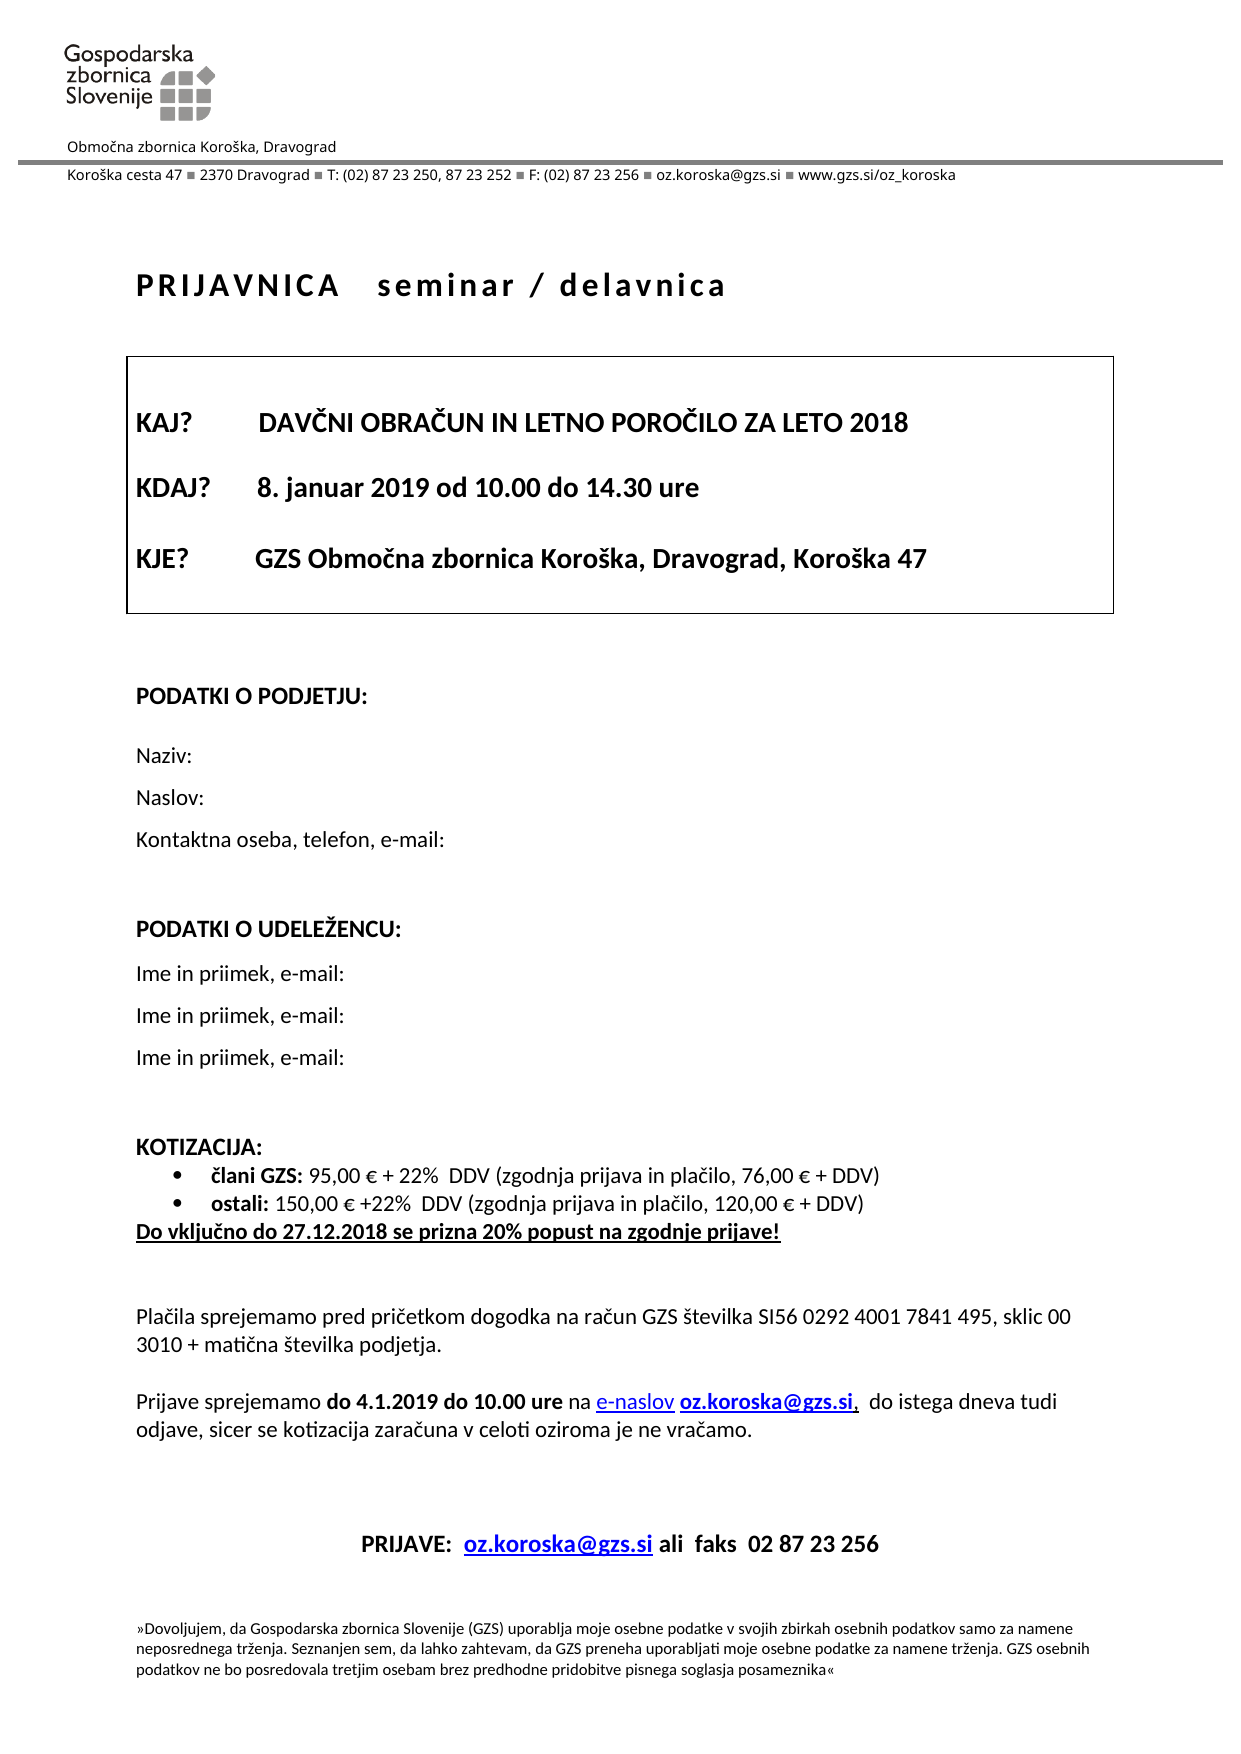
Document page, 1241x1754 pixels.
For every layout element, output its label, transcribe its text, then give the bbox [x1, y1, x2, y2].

text Ime in priimek, e-mail: [136, 959, 1104, 987]
text KJE? GZS Območna zbornica Koroška, Dravograd, Koroška 47 [136, 540, 1104, 576]
text KDAJ? 8. januar 2019 od 10.00 do 14.30 ure [136, 469, 1104, 504]
picture [63, 44, 216, 121]
text KOTIZACIJA: [136, 1131, 1104, 1161]
text »Dovoljujem, da Gospodarska zbornica Slovenije (GZS) uporablja moje osebne podatke v svojih zbirkah osebnih podatkov samo za namene neposrednega trženja. Seznanjen sem, da lahko zahtevam, da GZS preneha uporabljati moje osebne podatke za namene trženja. GZS osebnih podatkov ne bo posredovala tretjim osebam brez predhodne pridobitve pisnega soglasja posameznika« [136, 1618, 1104, 1679]
text PODATKI O PODJETJU: [136, 681, 1104, 711]
text KAJ? DAVČNI OBRAČUN IN LETNO POROČILO ZA LETO 2018 [128, 401, 1113, 440]
text PRIJAVE: oz.koroska@gzs.si ali faks 02 87 23 256 [136, 1528, 1104, 1588]
list člani GZS: 95,00 € + 22% DDV (zgodnja prijava in plačilo, 76,00 € + DDV) [173, 1161, 1104, 1189]
text PODATKI O UDELEŽENCU: [136, 913, 1104, 944]
text Ime in priimek, e-mail: [136, 1043, 1104, 1071]
text Prijave sprejemamo do 4.1.2019 do 10.00 ure na e-naslov oz.koroska@gzs.si, do istega dneva tudi odjave, sicer se kotizacija zaračuna v celoti oziroma je ne vračamo. [136, 1387, 1104, 1443]
text Plačila sprejemamo pred pričetkom dogodka na račun GZS številka SI56 0292 4001 7841 495, sklic 00 3010 + matična številka podjetja. [136, 1274, 1104, 1358]
text Naziv: [136, 742, 1104, 769]
text Naslov: [136, 783, 1104, 812]
list ostali: 150,00 € +22% DDV (zgodnja prijava in plačilo, 120,00 € + DDV) [173, 1189, 1104, 1217]
text PRIJAVNICA seminar / delavnica [136, 264, 1104, 305]
text Kontaktna oseba, telefon, e-mail: [136, 826, 1104, 853]
text Do vključno do 27.12.2018 se prizna 20% popust na zgodnje prijave! [136, 1217, 1104, 1274]
text Ime in priimek, e-mail: [136, 1001, 1104, 1029]
